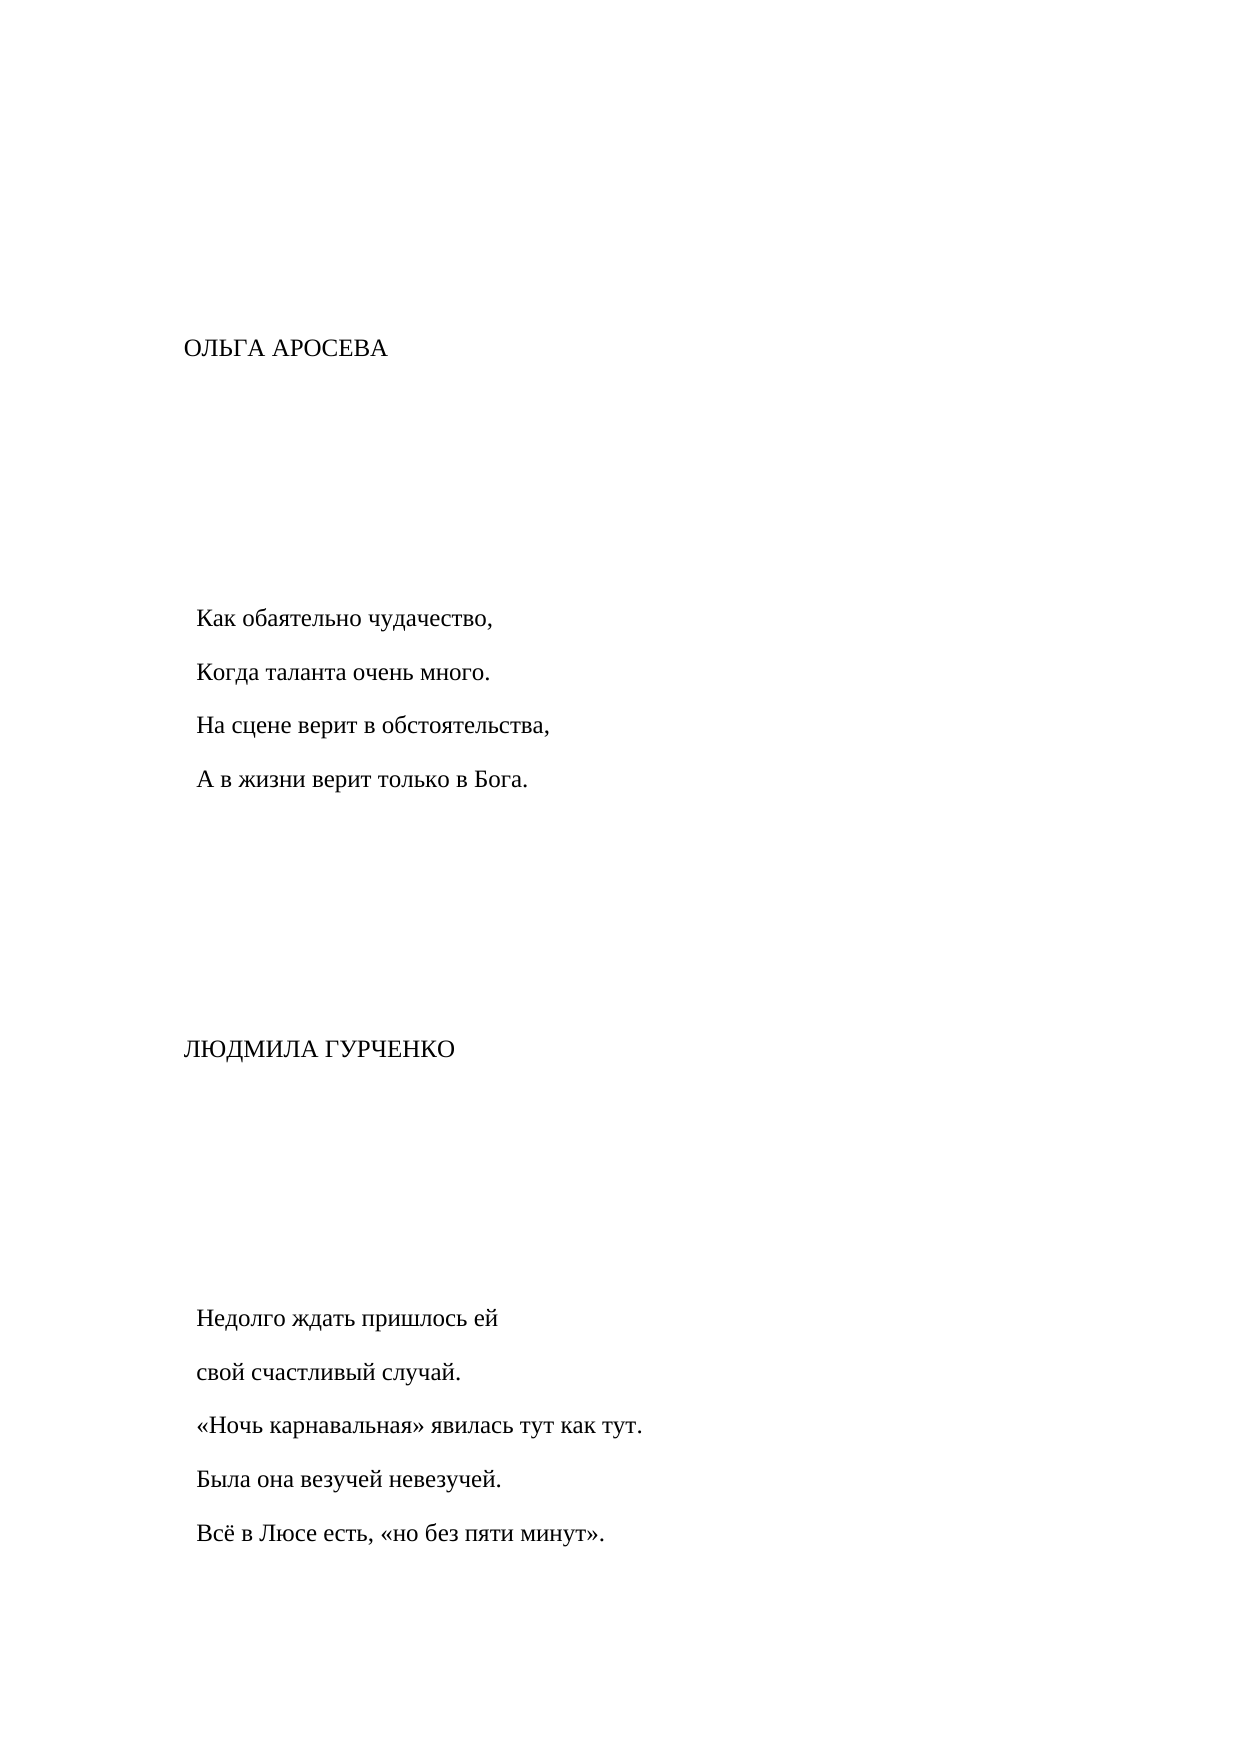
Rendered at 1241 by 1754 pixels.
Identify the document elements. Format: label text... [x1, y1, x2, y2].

text Недолго ждать пришлось ей [177, 1303, 1152, 1332]
text «Ночь карнавальная» явилась тут как тут. [177, 1411, 1152, 1439]
text А в жизни верит только в Бога. [177, 764, 1152, 793]
text ЛЮДМИЛА ГУРЧЕНКО [177, 1034, 1152, 1062]
text Как обаятельно чудачество, [177, 603, 1152, 632]
text ОЛЬГА АРОСЕВА [177, 333, 1152, 362]
text Была она везучей невезучей. [177, 1464, 1152, 1493]
text Всё в Люсе есть, «но без пяти минут». [177, 1518, 1152, 1547]
text свой счастливый случай. [177, 1357, 1152, 1386]
text На сцене верит в обстоятельства, [177, 711, 1152, 739]
text Когда таланта очень много. [177, 657, 1152, 685]
